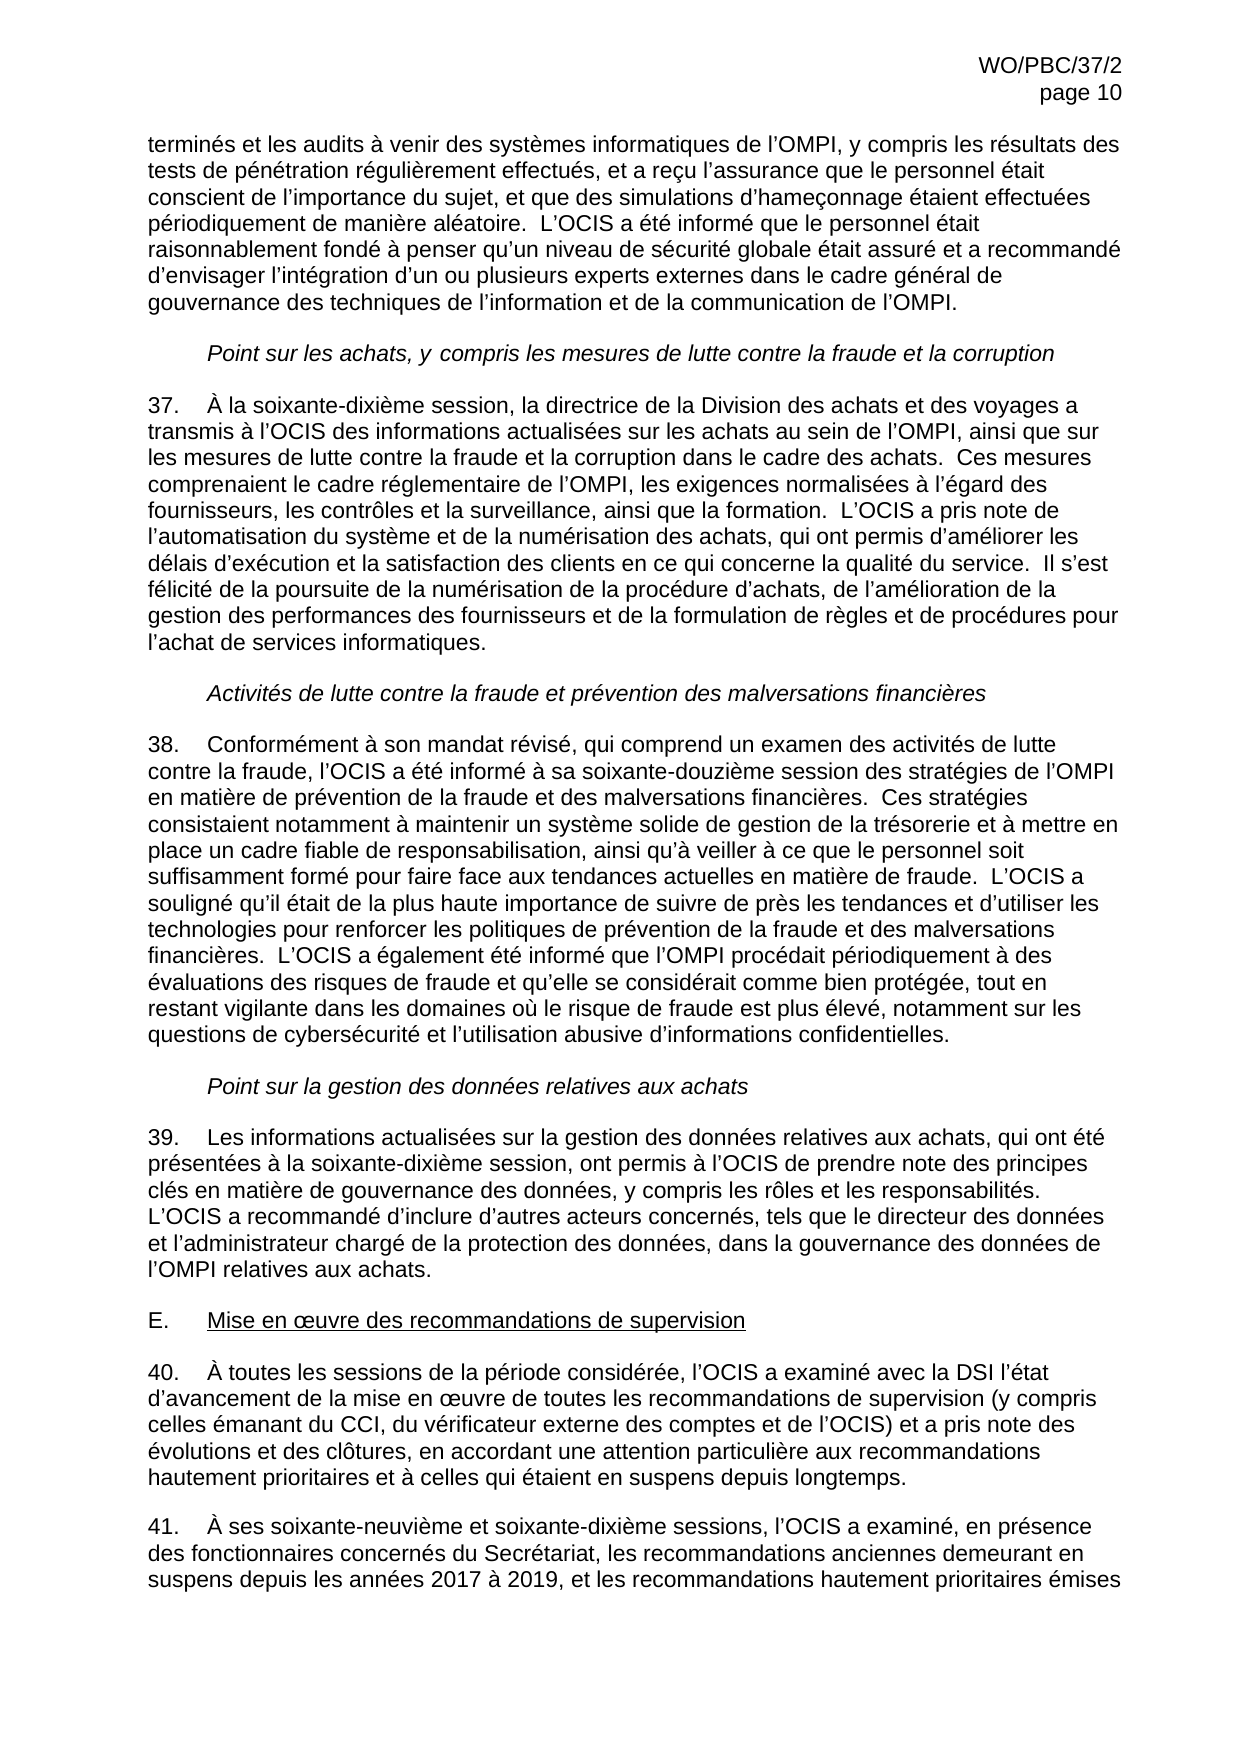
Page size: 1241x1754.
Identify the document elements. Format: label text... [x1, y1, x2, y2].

text Conformément à son mandat révisé, qui comprend un examen des activités de lutte contre la fraude, l’OCIS a été informé à sa soixante-douzième session des stratégies de l’OMPI en matière de prévention de la fraude et des malversations financières. Ces stratégies consistaient notamment à maintenir un système solide de gestion de la trésorerie et à mettre en place un cadre fiable de responsabilisation, ainsi qu’à veiller à ce que le personnel soit suffisamment formé pour faire face aux tendances actuelles en matière de fraude. L’OCIS a souligné qu’il était de la plus haute importance de suivre de près les tendances et d’utiliser les technologies pour renforcer les politiques de prévention de la fraude et des malversations financières. L’OCIS a également été informé que l’OMPI procédait périodiquement à des évaluations des risques de fraude et qu’elle se considérait comme bien protégée, tout en restant vigilante dans les domaines où le risque de fraude est plus élevé, notamment sur les questions de cybersécurité et l’utilisation abusive d’informations confidentielles. [148, 731, 1122, 1048]
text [148, 1513, 1122, 1592]
subtitle Point sur les achats, y compris les mesures de lutte contre la fraude et la corruption [207, 340, 1122, 367]
subtitle Point sur la gestion des données relatives aux achats [207, 1073, 1122, 1099]
text Les informations actualisées sur la gestion des données relatives aux achats, qui ont été présentées à la soixante-dixième session, ont permis à l’OCIS de prendre note des principes clés en matière de gouvernance des données, y compris les rôles et les responsabilités. L’OCIS a recommandé d’inclure d’autres acteurs concernés, tels que le directeur des données et l’administrateur chargé de la protection des données, dans la gouvernance des données de l’OMPI relatives aux achats. [148, 1124, 1122, 1282]
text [148, 131, 1122, 315]
text À toutes les sessions de la période considérée, l’OCIS a examiné avec la DSI l’état d’avancement de la mise en œuvre de toutes les recommandations de supervision (y compris celles émanant du CCI, du vérificateur externe des comptes et de l’OCIS) et a pris note des évolutions et des clôtures, en accordant une attention particulière aux recommandations hautement prioritaires et à celles qui étaient en suspens depuis longtemps. [148, 1358, 1122, 1490]
subtitle Mise en œuvre des recommandations de supervision [148, 1307, 1122, 1333]
subtitle Activités de lutte contre la fraude et prévention des malversations financières [207, 680, 1122, 706]
text À la soixante-dixième session, la directrice de la Division des achats et des voyages a transmis à l’OCIS des informations actualisées sur les achats au sein de l’OMPI, ainsi que sur les mesures de lutte contre la fraude et la corruption dans le cadre des achats. Ces mesures comprenaient le cadre réglementaire de l’OMPI, les exigences normalisées à l’égard des fournisseurs, les contrôles et la surveillance, ainsi que la formation. L’OCIS a pris note de l’automatisation du système et de la numérisation des achats, qui ont permis d’améliorer les délais d’exécution et la satisfaction des clients en ce qui concerne la qualité du service. Il s’est félicité de la poursuite de la numérisation de la procédure d’achats, de l’amélioration de la gestion des performances des fournisseurs et de la formulation de règles et de procédures pour l’achat de services informatiques. [148, 392, 1122, 655]
